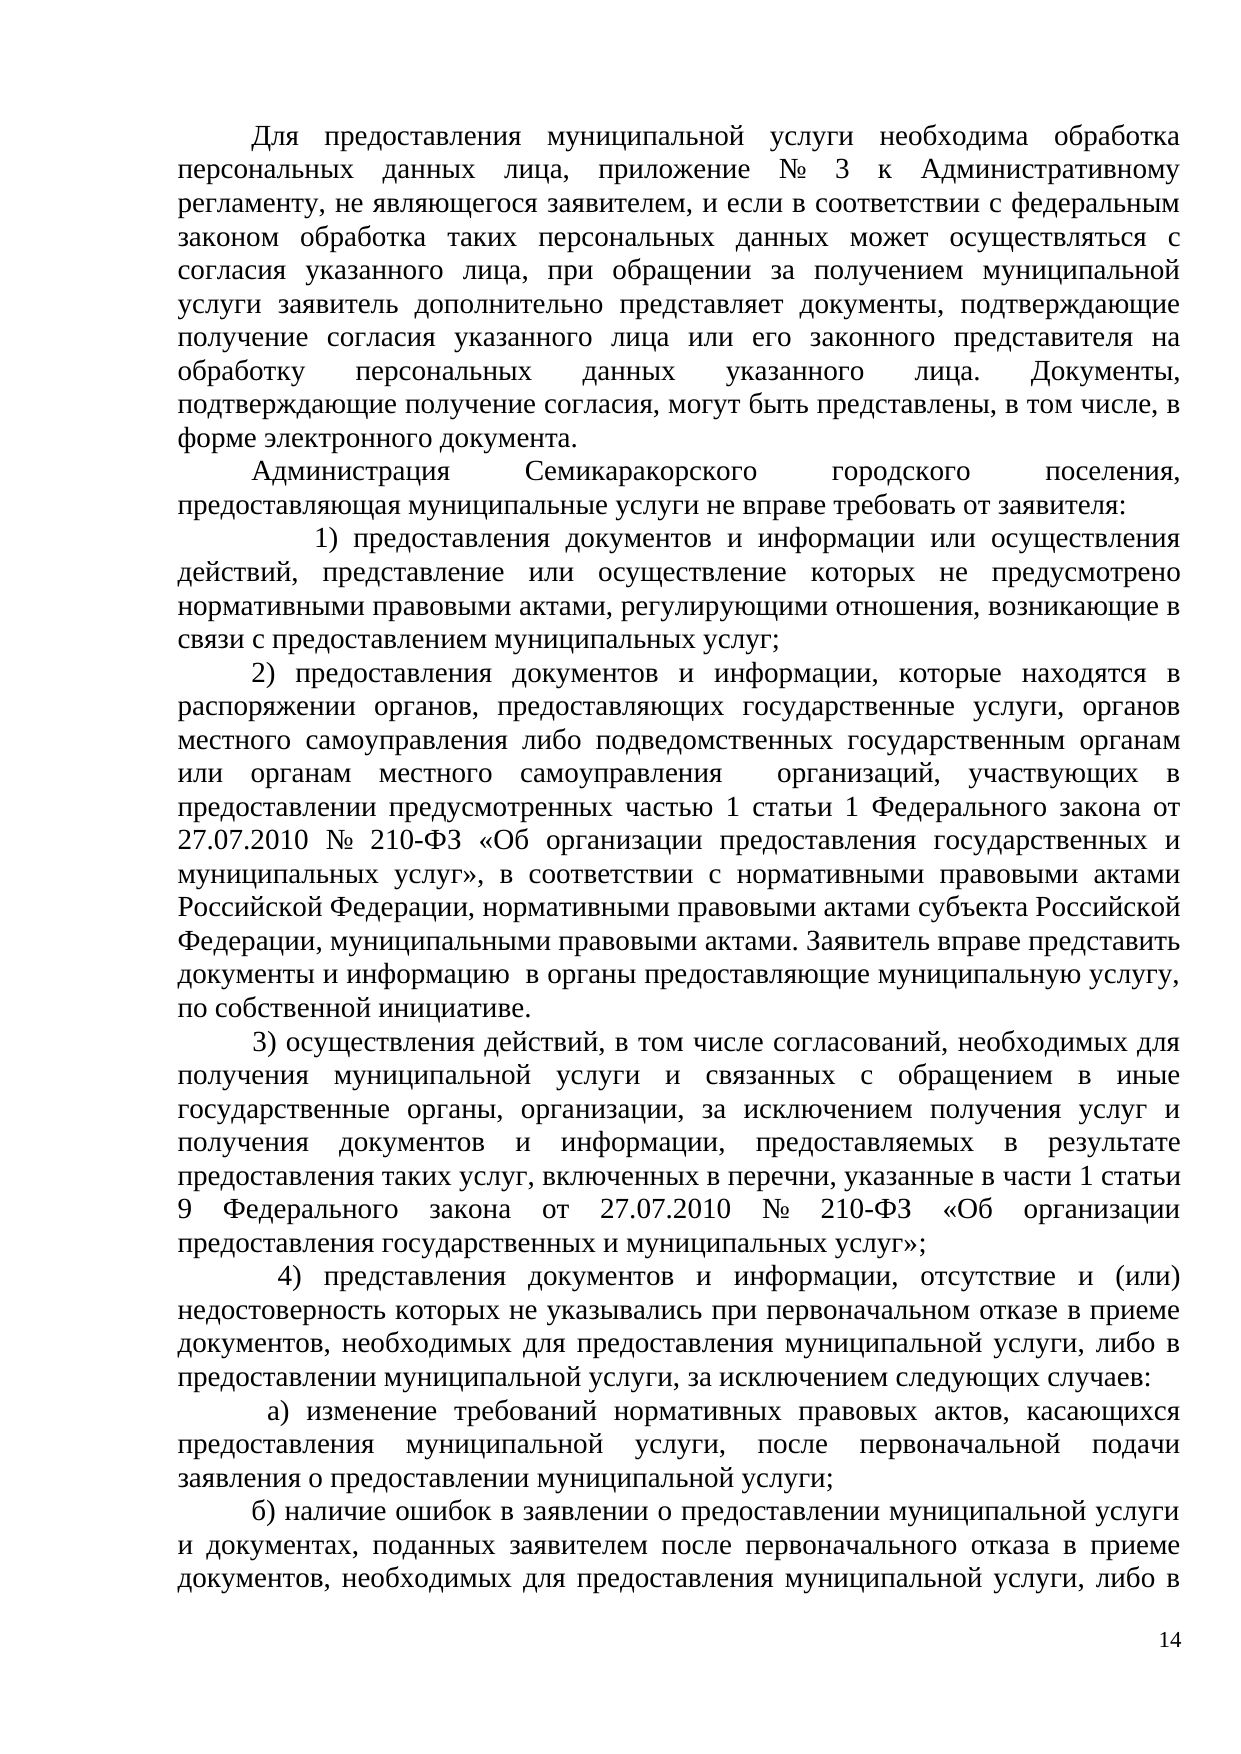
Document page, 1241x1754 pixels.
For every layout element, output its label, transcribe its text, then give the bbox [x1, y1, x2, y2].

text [177, 1493, 1181, 1594]
text а) изменение требований нормативных правовых актов, касающихся предоставления муниципальной услуги, после первоначальной подачи заявления о предоставлении муниципальной услуги; [177, 1393, 1181, 1493]
text Администрация Семикаракорского городского поселения, предоставляющая муниципальные услуги не вправе требовать от заявителя: [177, 453, 1181, 521]
text 4) представления документов и информации, отсутствие и (или) недостоверность которых не указывались при первоначальном отказе в приеме документов, необходимых для предоставления муниципальной услуги, либо в предоставлении муниципальной услуги, за исключением следующих случаев: [177, 1258, 1181, 1393]
text 1) предоставления документов и информации или осуществления действий, представление или осуществление которых не предусмотрено нормативными правовыми актами, регулирующими отношения, возникающие в связи с предоставлением муниципальных услуг; [177, 521, 1181, 655]
text Для предоставления муниципальной услуги необходима обработка персональных данных лица, приложение № 3 к Административному регламенту, не являющегося заявителем, и если в соответствии с федеральным законом обработка таких персональных данных может осуществляться с согласия указанного лица, при обращении за получением муниципальной услуги заявитель дополнительно представляет документы, подтверждающие получение согласия указанного лица или его законного представителя на обработку персональных данных указанного лица. Документы, подтверждающие получение согласия, могут быть представлены, в том числе, в форме электронного документа. [177, 118, 1181, 453]
text 2) предоставления документов и информации, которые находятся в распоряжении органов, предоставляющих государственные услуги, органов местного самоуправления либо подведомственных государственным органам или органам местного самоуправления организаций, участвующих в предоставлении предусмотренных частью 1 статьи 1 Федерального закона от 27.07.2010 № 210-ФЗ «Об организации предоставления государственных и муниципальных услуг», в соответствии с нормативными правовыми актами Российской Федерации, нормативными правовыми актами субъекта Российской Федерации, муниципальными правовыми актами. Заявитель вправе представить документы и информацию в органы предоставляющие муниципальную услугу, по собственной инициативе. [177, 655, 1181, 1024]
text 3) осуществления действий, в том числе согласований, необходимых для получения муниципальной услуги и связанных с обращением в иные государственные органы, организации, за исключением получения услуг и получения документов и информации, предоставляемых в результате предоставления таких услуг, включенных в перечни, указанные в части 1 статьи 9 Федерального закона от 27.07.2010 № 210-ФЗ «Об организации предоставления государственных и муниципальных услуг»; [177, 1024, 1181, 1258]
